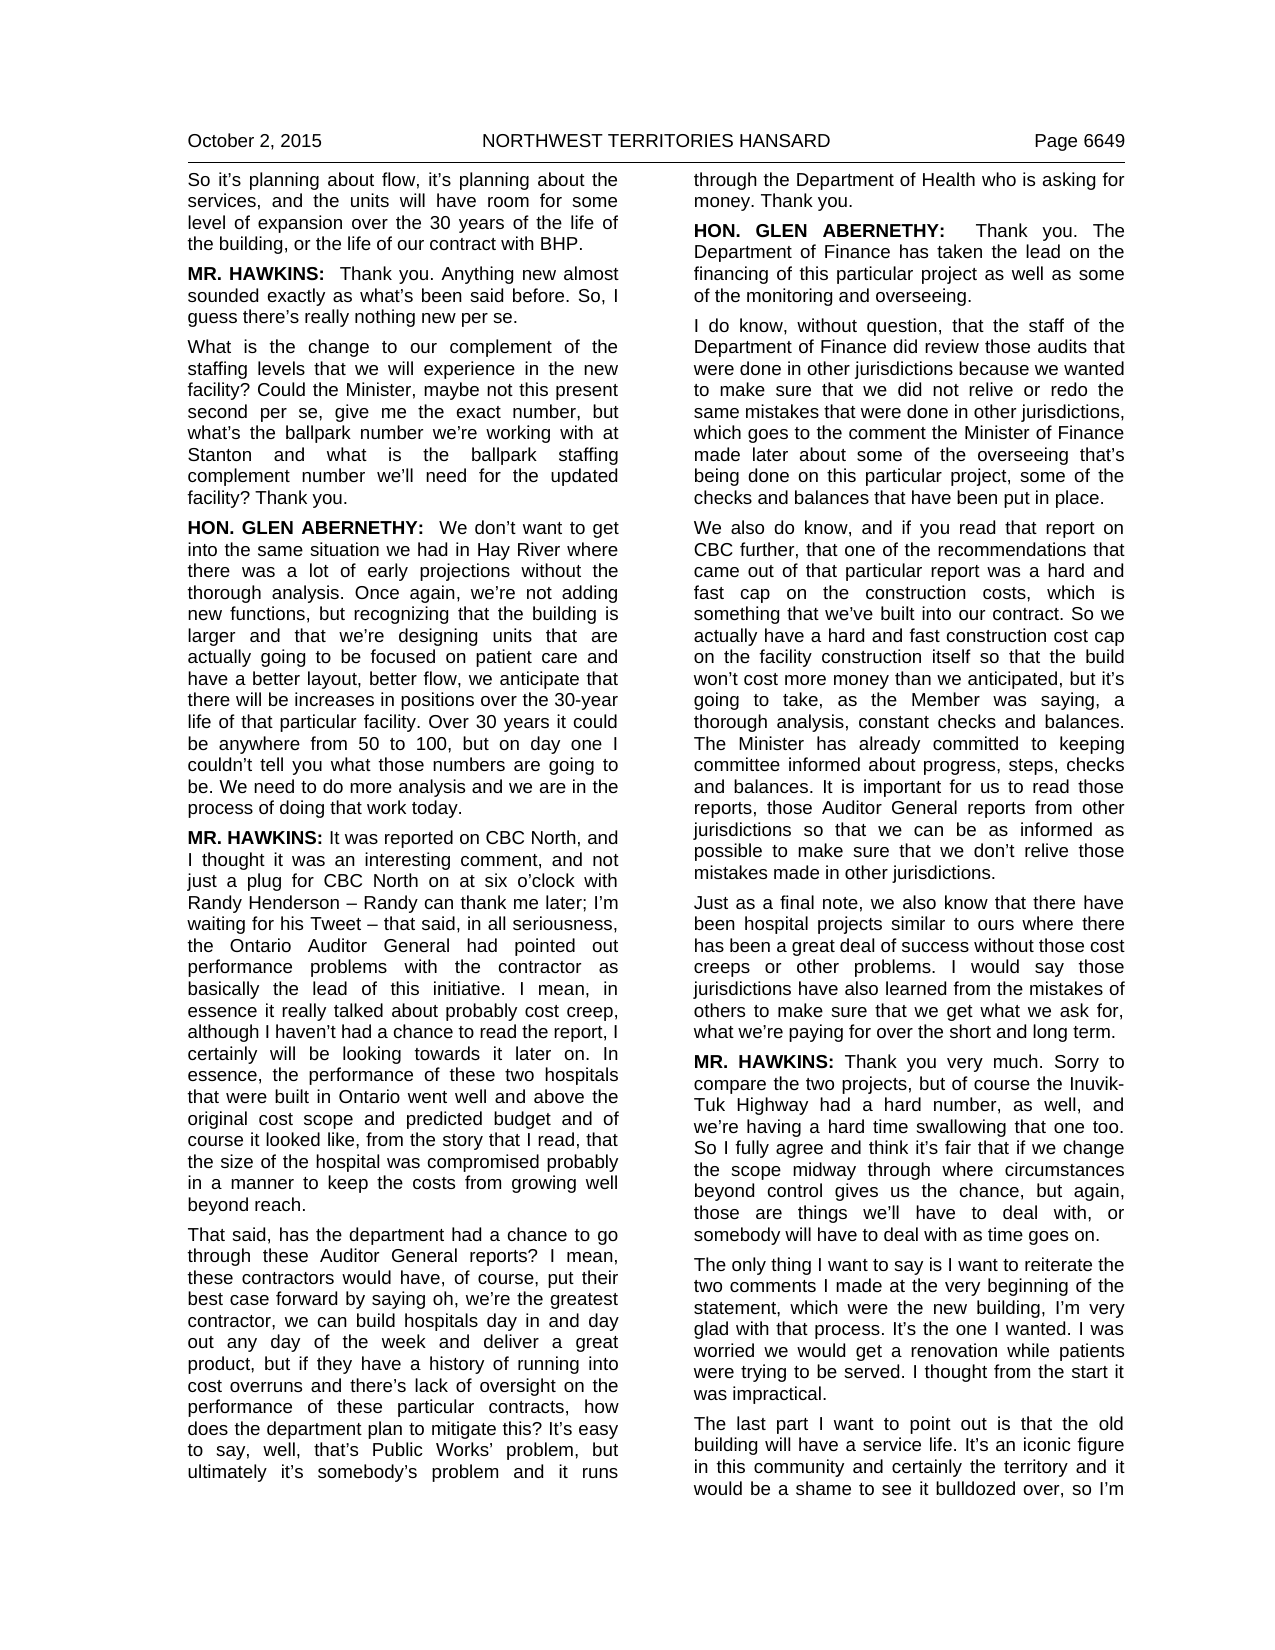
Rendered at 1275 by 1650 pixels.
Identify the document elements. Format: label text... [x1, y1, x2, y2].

text What is the change to our complement of the staffing levels that we will experience in the new facility? Could the Minister, maybe not this present second per se, give me the exact number, but what’s the ballpark number we’re working with at Stanton and what is the ballpark staffing complement number we’ll need for the updated facility? Thank you. [187, 336, 619, 508]
text That said, has the department had a chance to go through these Auditor General reports? I mean, these contractors would have, of course, put their best case forward by saying oh, we’re the greatest contractor, we can build hospitals day in and day out any day of the week and deliver a great product, but if they have a history of running into cost overruns and there’s lack of oversight on the performance of these particular contracts, how does the department plan to mitigate this? It’s easy to say, well, that’s Public Works’ problem, but ultimately it’s somebody’s problem and it runs through the Department of Health who is asking for money. Thank you. [187, 1223, 619, 1482]
text So it’s planning about flow, it’s planning about the services, and the units will have room for some level of expansion over the 30 years of the life of the building, or the life of our contract with BHP. [187, 168, 619, 254]
text I do know, without question, that the staff of the Department of Finance did review those audits that were done in other jurisdictions because we wanted to make sure that we did not relive or redo the same mistakes that were done in other jurisdictions, which goes to the comment the Minister of Finance made later about some of the overseeing that’s being done on this particular project, some of the checks and balances that have been put in place. [694, 314, 1125, 508]
text MR. HAWKINS: Thank you. Anything new almost sounded exactly as what’s been said before. So, I guess there’s really nothing new per se. [187, 263, 619, 328]
text The only thing I want to say is I want to reiterate the two comments I made at the very beginning of the statement, which were the new building, I’m very glad with that process. It’s the one I wanted. I was worried we would get a renovation while patients were trying to be served. I thought from the start it was impractical. [694, 1253, 1125, 1404]
text HON. GLEN ABERNETHY: We don’t want to get into the same situation we had in Hay River where there was a lot of early projections without the thorough analysis. Once again, we’re not adding new functions, but recognizing that the building is larger and that we’re designing units that are actually going to be focused on patient care and have a better layout, better flow, we anticipate that there will be increases in positions over the 30-year life of that particular facility. Over 30 years it could be anywhere from 50 to 100, but on day one I couldn’t tell you what those numbers are going to be. We need to do more analysis and we are in the process of doing that work today. [187, 517, 619, 819]
text MR. HAWKINS: It was reported on CBC North, and I thought it was an interesting comment, and not just a plug for CBC North on at six o’clock with Randy Henderson – Randy can thank me later; I’m waiting for his Tweet – that said, in all seriousness, the Ontario Auditor General had pointed out performance problems with the contractor as basically the lead of this initiative. I mean, in essence it really talked about probably cost creep, although I haven’t had a chance to read the report, I certainly will be looking towards it later on. In essence, the performance of these two hospitals that were built in Ontario went well and above the original cost scope and predicted budget and of course it looked like, from the story that I read, that the size of the hospital was compromised probably in a manner to keep the costs from growing well beyond reach. [187, 827, 619, 1215]
text We also do know, and if you read that report on CBC further, that one of the recommendations that came out of that particular report was a hard and fast cap on the construction costs, which is something that we’ve built into our contract. So we actually have a hard and fast construction cost cap on the facility construction itself so that the build won’t cost more money than we anticipated, but it’s going to take, as the Member was saying, a thorough analysis, constant checks and balances. The Minister has already committed to keeping committee informed about progress, steps, checks and balances. It is important for us to read those reports, those Auditor General reports from other jurisdictions so that we can be as informed as possible to make sure that we don’t relive those mistakes made in other jurisdictions. [694, 517, 1125, 883]
text HON. GLEN ABERNETHY: Thank you. The Department of Finance has taken the lead on the financing of this particular project as well as some of the monitoring and overseeing. [694, 220, 1125, 306]
text Just as a final note, we also know that there have been hospital projects similar to ours where there has been a great deal of success without those cost creeps or other problems. I would say those jurisdictions have also learned from the mistakes of others to make sure that we get what we ask for, what we’re paying for over the short and long term. [694, 892, 1125, 1043]
text MR. HAWKINS: Thank you very much. Sorry to compare the two projects, but of course the Inuvik-Tuk Highway had a hard number, as well, and we’re having a hard time swallowing that one too. So I fully agree and think it’s fair that if we change the scope midway through where circumstances beyond control gives us the chance, but again, those are things we’ll have to deal with, or somebody will have to deal with as time goes on. [694, 1051, 1125, 1245]
